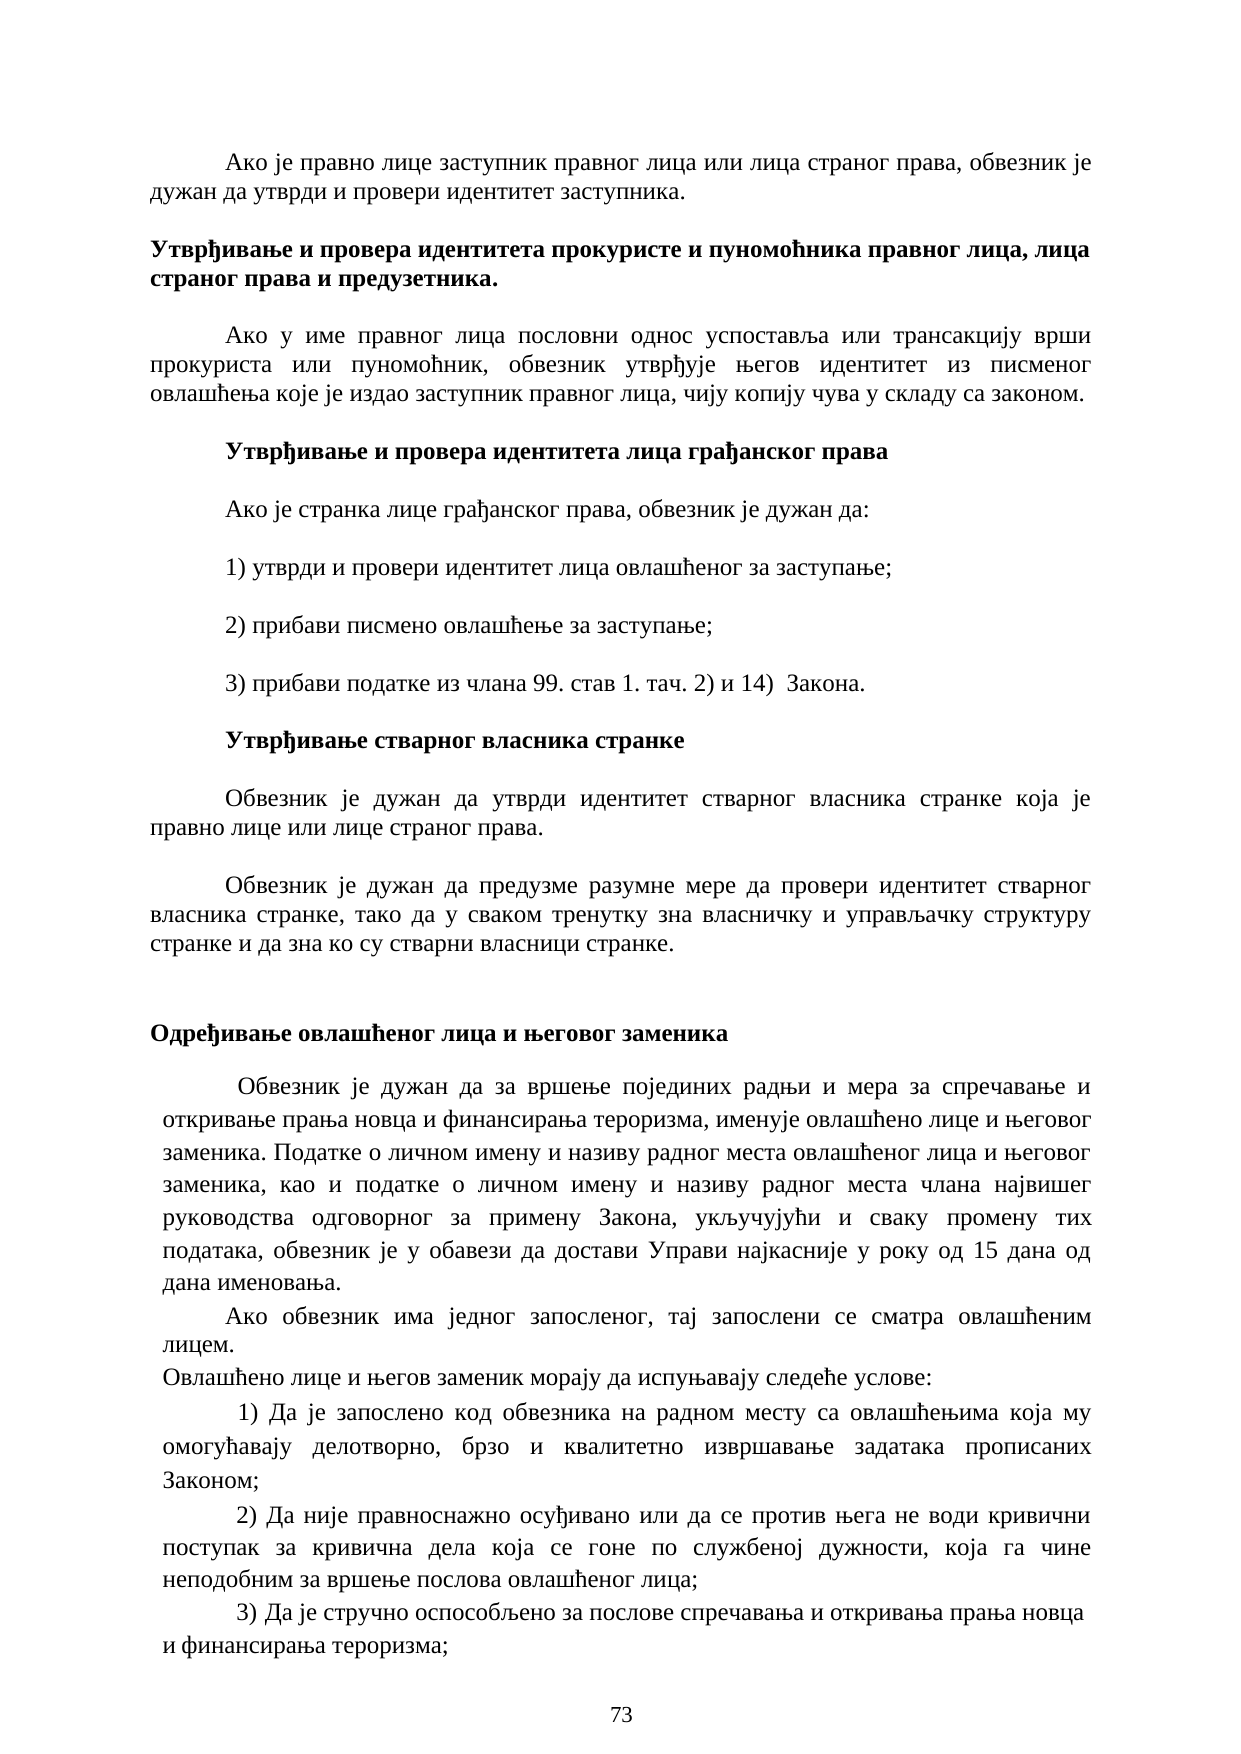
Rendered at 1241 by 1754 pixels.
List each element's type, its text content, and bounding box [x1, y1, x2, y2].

text Ако у име правног лица пословни однос успоставља или трансакцију врши прокуриста или пуномоћник, обвезник утврђује његов идентитет из писменог овлашћења које је издао заступник правног лица, чију копију чува у складу са законом. [150, 321, 1092, 407]
list Да је стручно оспособљено за послове спречавања и откривања прања новца [236, 1597, 1092, 1626]
text Ако је правно лице заступник правног лица или лица страног права, обвезник је дужан да утврди и провери идентитет заступника. [150, 147, 1092, 205]
subtitle Одређивање овлашћеног лица и његовог заменика [150, 1018, 1092, 1047]
text 1) утврди и провери идентитет лица овлашћеног за заступање; [150, 552, 1092, 581]
text Обвезник је дужан да за вршење појединих радњи и мера за спречавање и откривање прања новца и финансирања тероризма, именује овлашћено лице и његовог заменика. Податке о личном имену и називу радног места овлашћеног лица и његовог заменика, као и податке о личном имену и називу радног места члана највишег руководства одговорног за примену Закона, укључујући и сваку промену тих података, обвезник је у обавези да достави Управи најкасније у року од 15 дана од дана именовања. [162, 1071, 1092, 1296]
list Да није правноснажно осуђивано или да се против њега не води кривични поступак за кривична дела која се гоне по службеној дужности, која га чине неподобним за вршење послова овлашћеног лица; [162, 1500, 1092, 1593]
text Овлашћено лице и његов заменик морају да испуњавају следеће услове: [162, 1362, 1092, 1391]
text Утврђивање стварног власника странке [150, 726, 1092, 754]
subtitle Утврђивање и провера идентитета прокуристе и пуномоћника правног лица, лица страног права и предузетника. [150, 234, 1092, 291]
text 3) прибави податке из члана 99. став 1. тач. 2) и 14) Закона. [150, 668, 1092, 696]
text Утврђивање и провера идентитета лица грађанског права [150, 436, 1092, 465]
text Ако је странка лице грађанског права, обвезник је дужан да: [150, 494, 1092, 523]
list финансирања тероризма; [162, 1630, 1092, 1659]
list Да је запослено код обвезника на радном месту са овлашћењима која му омогућавају делотворно, брзо и квалитетно извршавање задатака прописаних Законом; [162, 1397, 1092, 1494]
text Ако обвезник има једног запосленог, тај запослени се сматра овлашћеним лицем. [162, 1301, 1092, 1358]
text Обвезник је дужан да утврди идентитет стварног власника странке која је правно лице или лице страног права. [150, 783, 1092, 841]
text Обвезник је дужан да предузме разумне мере да провери идентитет стварног власника странке, тако да у сваком тренутку зна власничку и управљачку структуру странке и да зна ко су стварни власници странке. [150, 870, 1092, 956]
text 2) прибави писмено овлашћење за заступање; [150, 610, 1092, 638]
